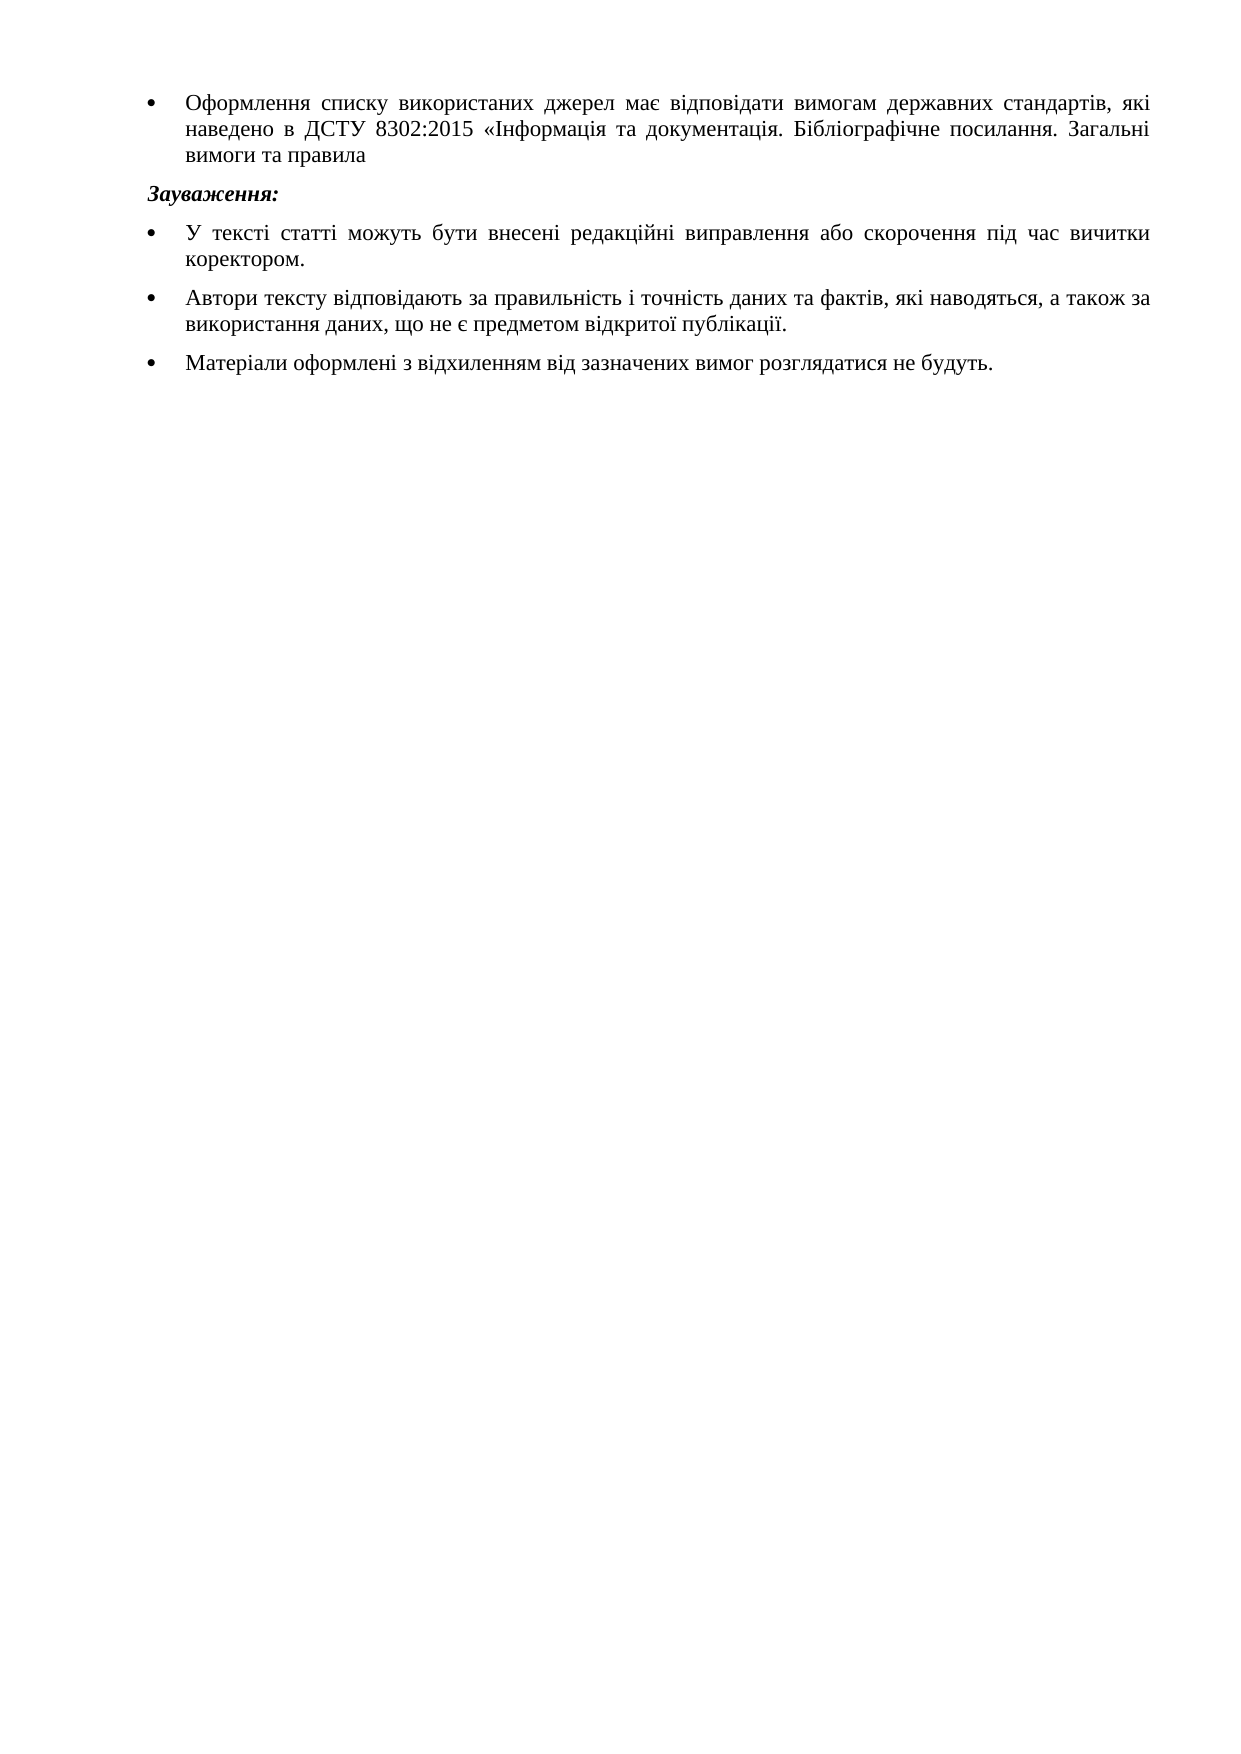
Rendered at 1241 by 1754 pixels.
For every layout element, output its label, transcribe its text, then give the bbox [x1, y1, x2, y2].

list У тексті статті можуть бути внесені редакційні виправлення або скорочення під час вичитки коректором. [148, 219, 1152, 272]
list Оформлення списку використаних джерел має відповідати вимогам державних стандартів, які наведено в ДСТУ 8302:2015 «Інформація та документація. Бібліографічне посилання. Загальні вимоги та правила [148, 88, 1152, 168]
list Автори тексту відповідають за правильність і точність даних та фактів, які наводяться, а також за використання даних, що не є предметом відкритої публікації. [148, 284, 1152, 337]
text Зауваження: [148, 180, 1152, 206]
list Матеріали оформлені з відхиленням від зазначених вимог розглядатися не будуть. [148, 349, 1152, 376]
